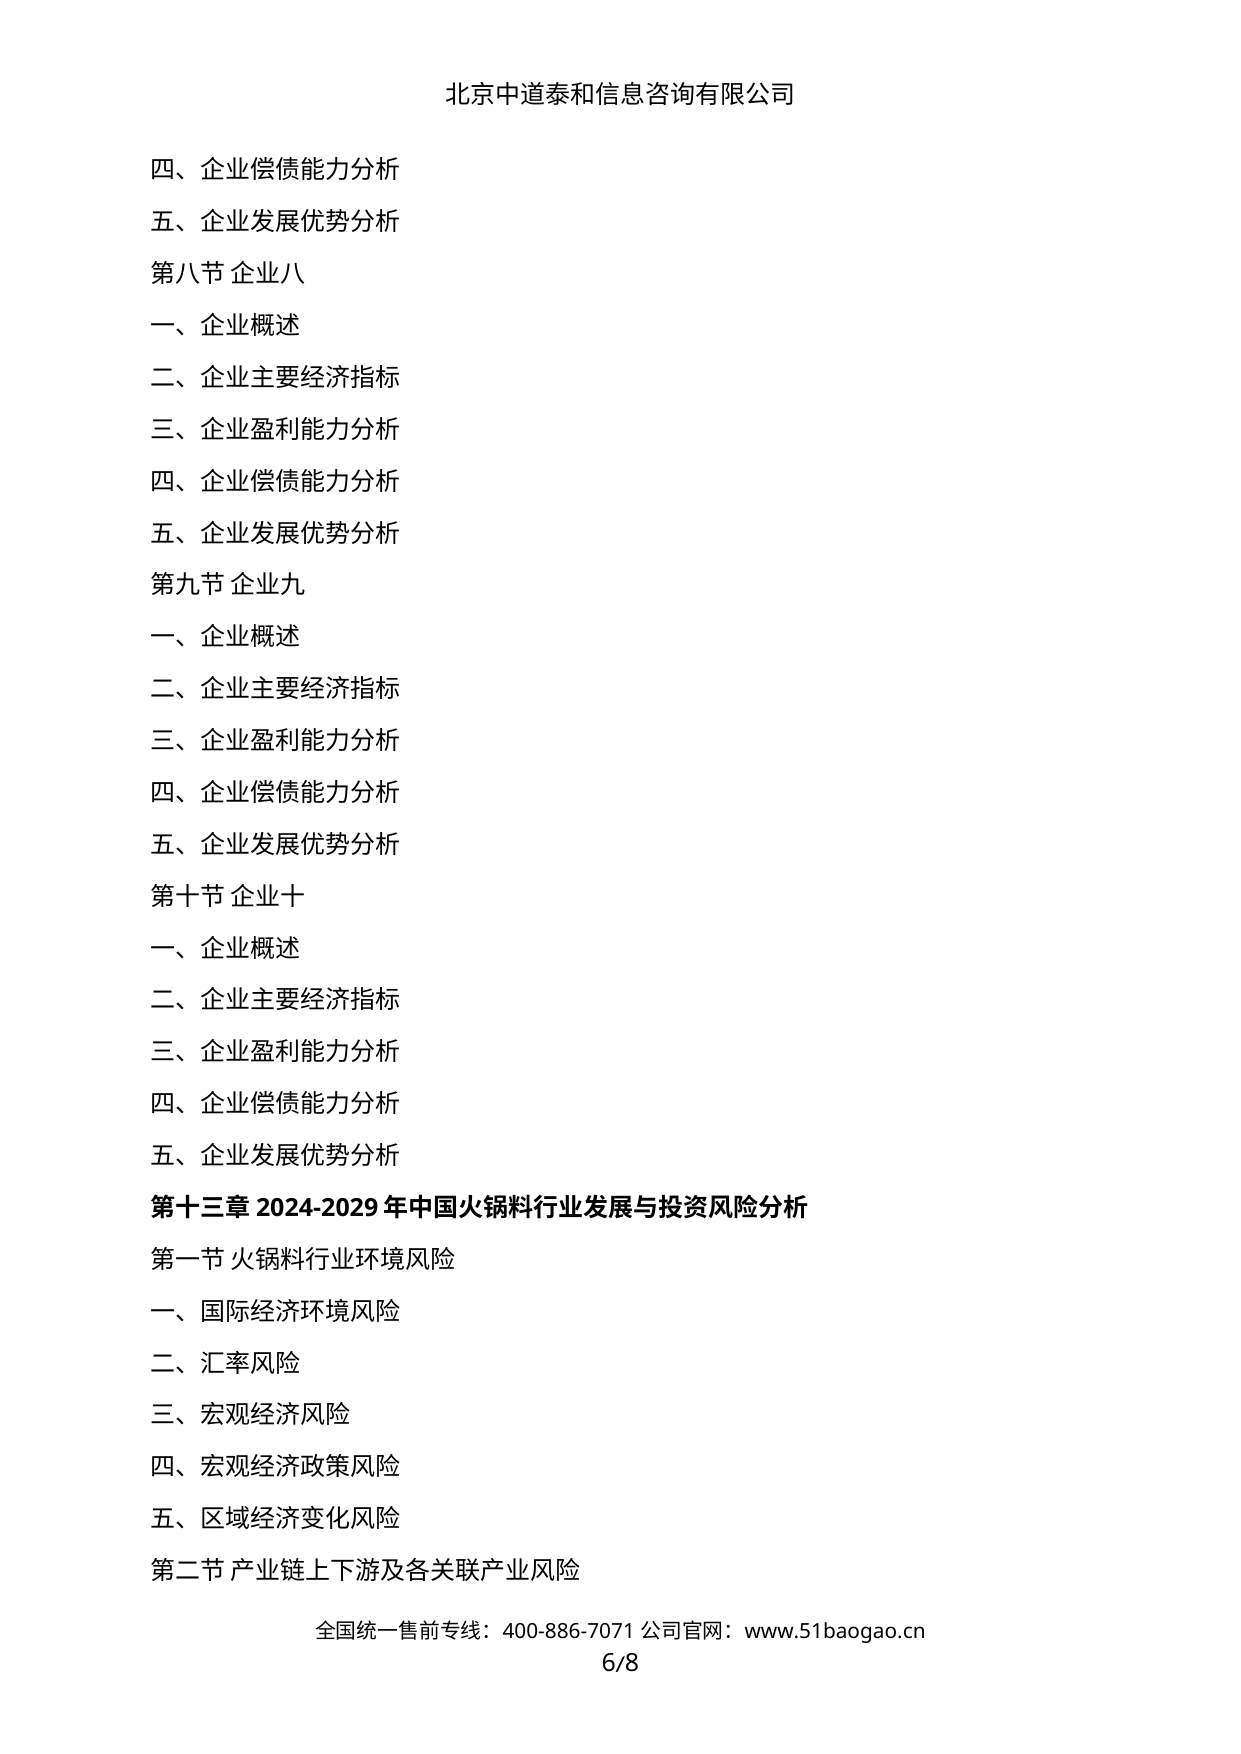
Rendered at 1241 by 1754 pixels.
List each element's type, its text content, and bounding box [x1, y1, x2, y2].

text 四、宏观经济政策风险 [150, 1447, 1090, 1483]
text 二、汇率风险 [150, 1343, 1090, 1379]
text 第一节 火锅料行业环境风险 [150, 1239, 1090, 1276]
text 四、企业偿债能力分析 [150, 461, 1090, 497]
text 二、企业主要经济指标 [150, 357, 1090, 394]
text 一、企业概述 [150, 617, 1090, 653]
text 五、区域经济变化风险 [150, 1499, 1090, 1535]
text 三、宏观经济风险 [150, 1395, 1090, 1431]
text 一、国际经济环境风险 [150, 1291, 1090, 1327]
text 四、企业偿债能力分析 [150, 150, 1090, 186]
text 二、企业主要经济指标 [150, 669, 1090, 705]
text 第十节 企业十 [150, 876, 1090, 912]
text 二、企业主要经济指标 [150, 980, 1090, 1016]
text 五、企业发展优势分析 [150, 202, 1090, 238]
text 五、企业发展优势分析 [150, 824, 1090, 861]
text 四、企业偿债能力分析 [150, 772, 1090, 809]
text 一、企业概述 [150, 928, 1090, 964]
text 第九节 企业九 [150, 565, 1090, 601]
text 三、企业盈利能力分析 [150, 409, 1090, 446]
text 五、企业发展优势分析 [150, 513, 1090, 549]
text 第十三章 2024-2029年中国火锅料行业发展与投资风险分析 [150, 1187, 1090, 1224]
text 一、企业概述 [150, 306, 1090, 342]
text 第二节 产业链上下游及各关联产业风险 [150, 1551, 1090, 1587]
text 四、企业偿债能力分析 [150, 1084, 1090, 1120]
text 三、企业盈利能力分析 [150, 721, 1090, 757]
text 第八节 企业八 [150, 254, 1090, 290]
text 三、企业盈利能力分析 [150, 1032, 1090, 1068]
text 五、企业发展优势分析 [150, 1136, 1090, 1172]
